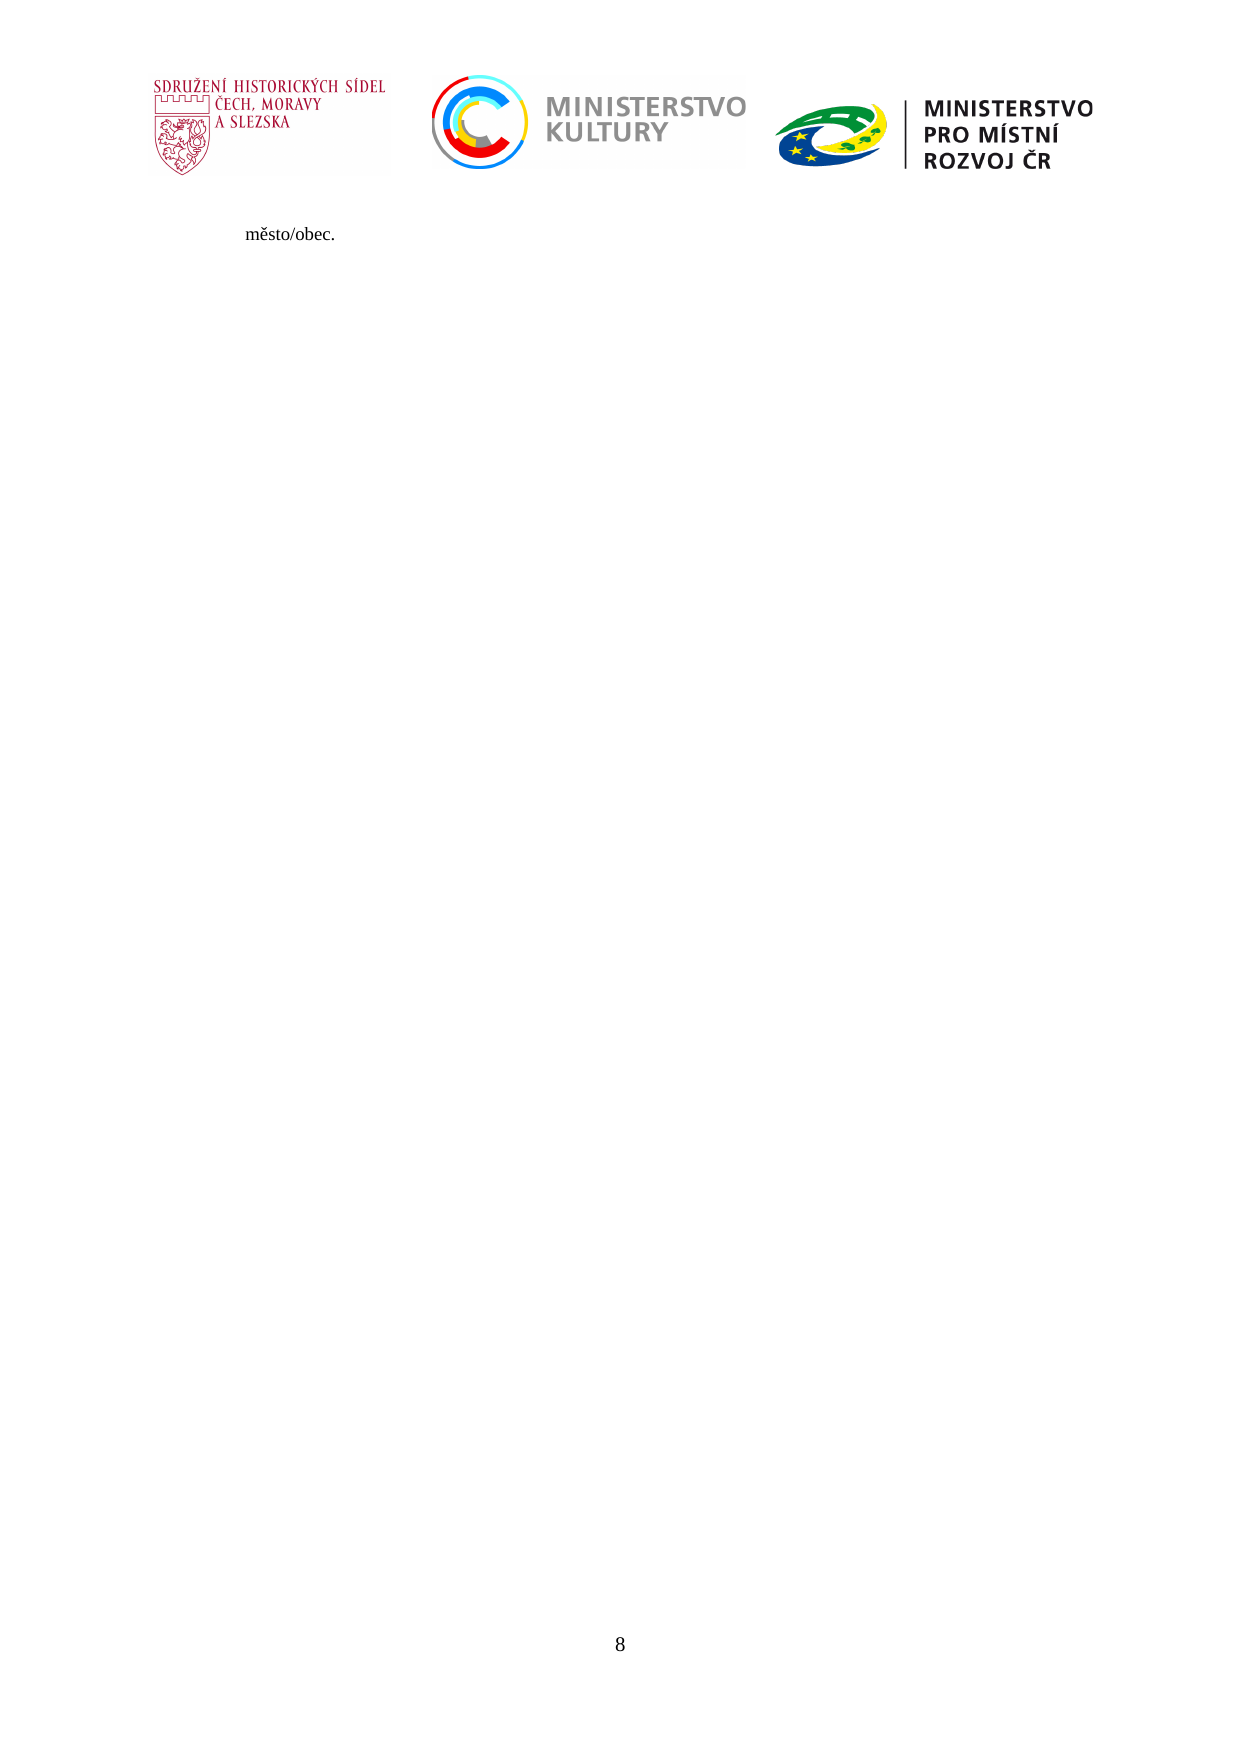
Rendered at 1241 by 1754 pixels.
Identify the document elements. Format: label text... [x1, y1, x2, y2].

picture [775, 100, 1093, 169]
picture [432, 75, 746, 169]
picture [147, 73, 392, 176]
